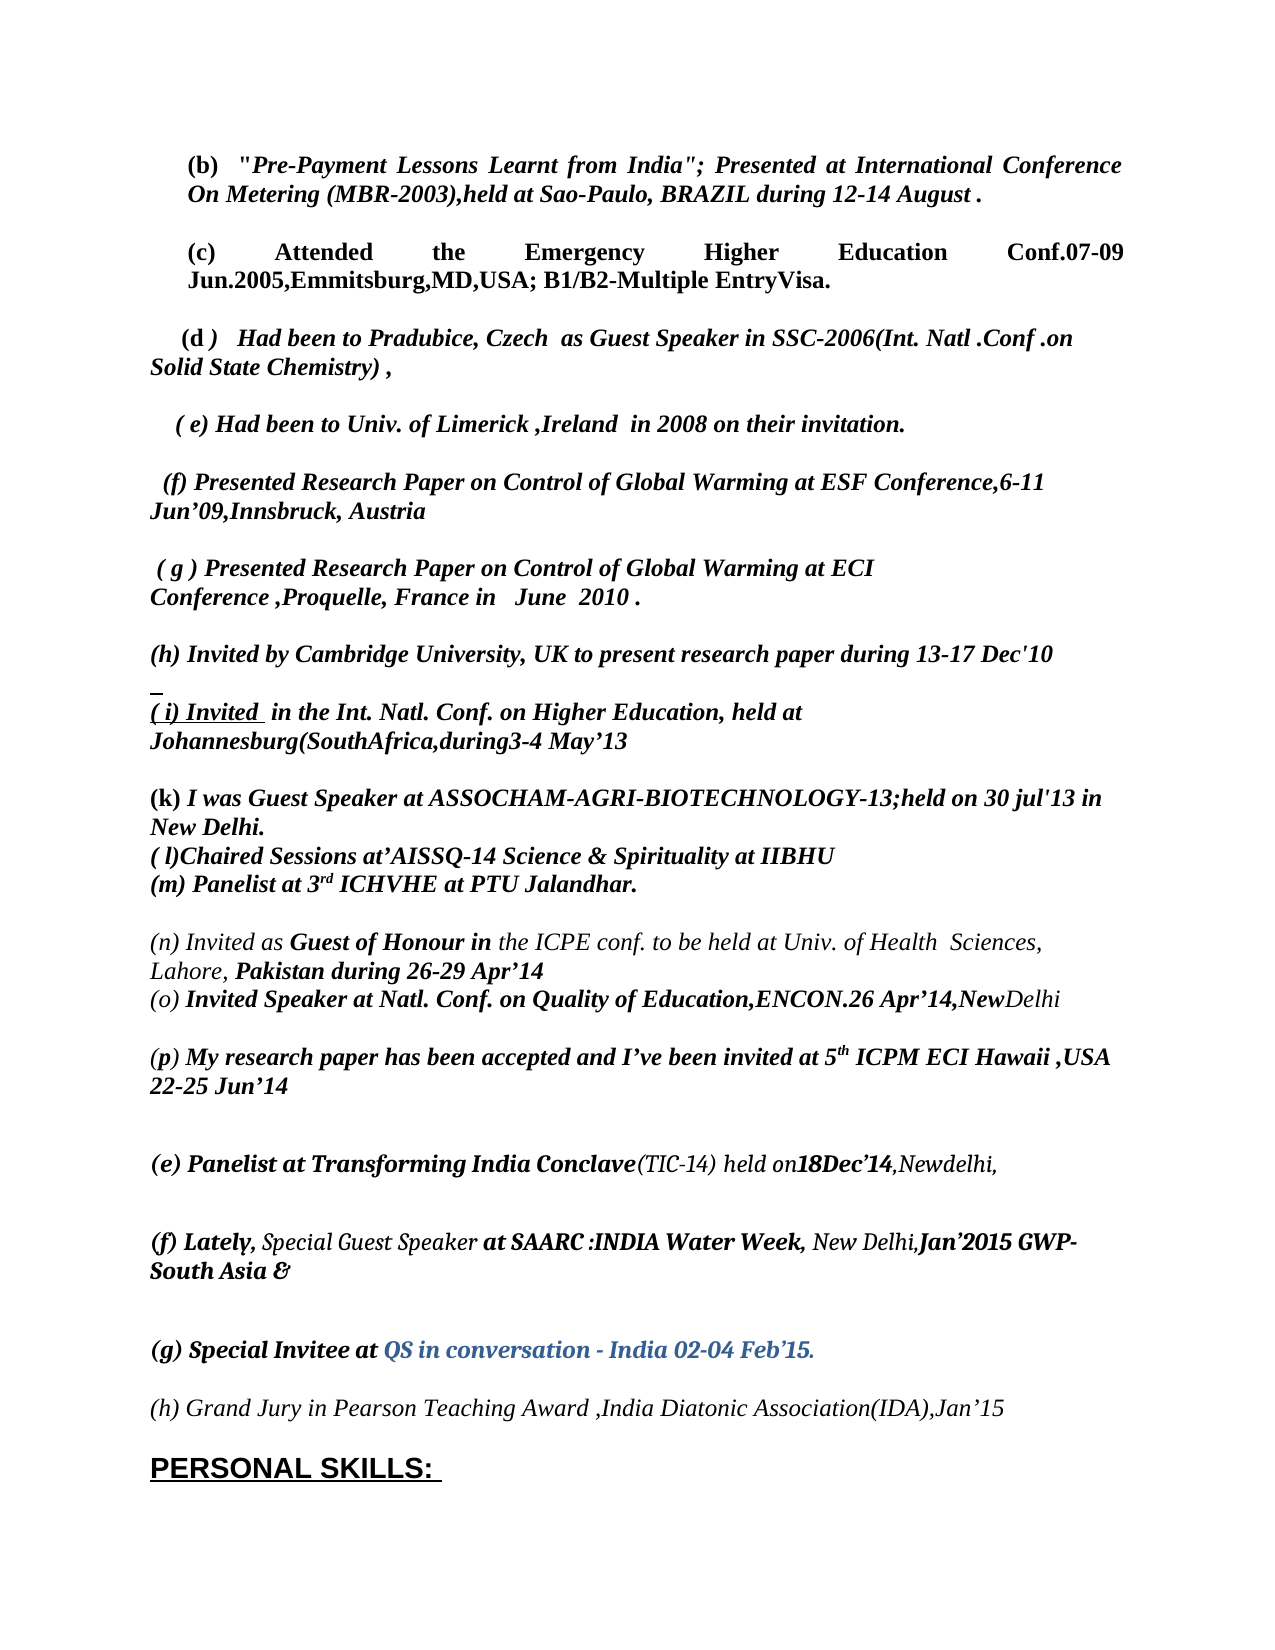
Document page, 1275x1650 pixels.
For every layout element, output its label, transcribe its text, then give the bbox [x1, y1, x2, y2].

text ( l)Chaired Sessions at’AISSQ-14 Science & Spirituality at IIBHU [150, 841, 1125, 869]
subtitle (e) Panelist at Transforming India Conclave(TIC-14) held on18Dec’14,Newdelhi, [150, 1149, 1125, 1178]
subtitle (f) Lately, Special Guest Speaker at SAARC :INDIA Water Week, New Delhi,Jan’2015 GWP-South Asia & [150, 1228, 1125, 1286]
text (k) I was Guest Speaker at ASSOCHAM-AGRI-BIOTECHNOLOGY-13;held on 30 jul'13 in New Delhi. [150, 783, 1125, 841]
text (o) Invited Speaker at Natl. Conf. on Quality of Education,ENCON.26 Apr’14,NewDelhi [150, 984, 1125, 1013]
text (f) Presented Research Paper on Control of Global Warming at ESF Conference,6-11 Jun’09,Innsbruck, Austria [150, 467, 1125, 524]
text (c) Attended the Emergency Higher Education Conf.07-09 Jun.2005,Emmitsburg,MD,USA; B1/B2-Multiple EntryVisa. [187, 237, 1125, 294]
text ( e) Had been to Univ. of Limerick ,Ireland in 2008 on their invitation. [150, 409, 1125, 438]
text (n) Invited as Guest of Honour in the ICPE conf. to be held at Univ. of Health Sciences, Lahore, Pakistan during 26-29 Apr’14 [150, 927, 1125, 984]
subtitle (g) Special Invitee at QS in conversation - India 02-04 Feb’15. [150, 1336, 1125, 1364]
text (d ) Had been to Pradubice, Czech as Guest Speaker in SSC-2006(Int. Natl .Conf .on Solid State Chemistry) , [150, 323, 1125, 381]
text (p) My research paper has been accepted and I’ve been invited at 5th ICPM ECI Hawaii ,USA 22-25 Jun’14 [150, 1042, 1125, 1099]
text ( g ) Presented Research Paper on Control of Global Warming at ECI Conference ,Proquelle, France in June 2010 . [150, 553, 1125, 611]
subtitle ( i) Invited in the Int. Natl. Conf. on Higher Education, held at Johannesburg(SouthAfrica,during3-4 May’13 [150, 697, 1125, 754]
text (b) "Pre-Payment Lessons Learnt from India"; Presented at International Conference On Metering (MBR-2003),held at Sao-Paulo, BRAZIL during 12-14 August . [187, 150, 1125, 207]
text (h) Invited by Cambridge University, UK to present research paper during 13-17 Dec'10 [150, 639, 1125, 668]
text PERSONAL SKILLS: [150, 1451, 1125, 1484]
text (h) Grand Jury in Pearson Teaching Award ,India Diatonic Association(IDA),Jan’15 [150, 1393, 1125, 1422]
text (m) Panelist at 3rd ICHVHE at PTU Jalandhar. [150, 869, 1125, 898]
